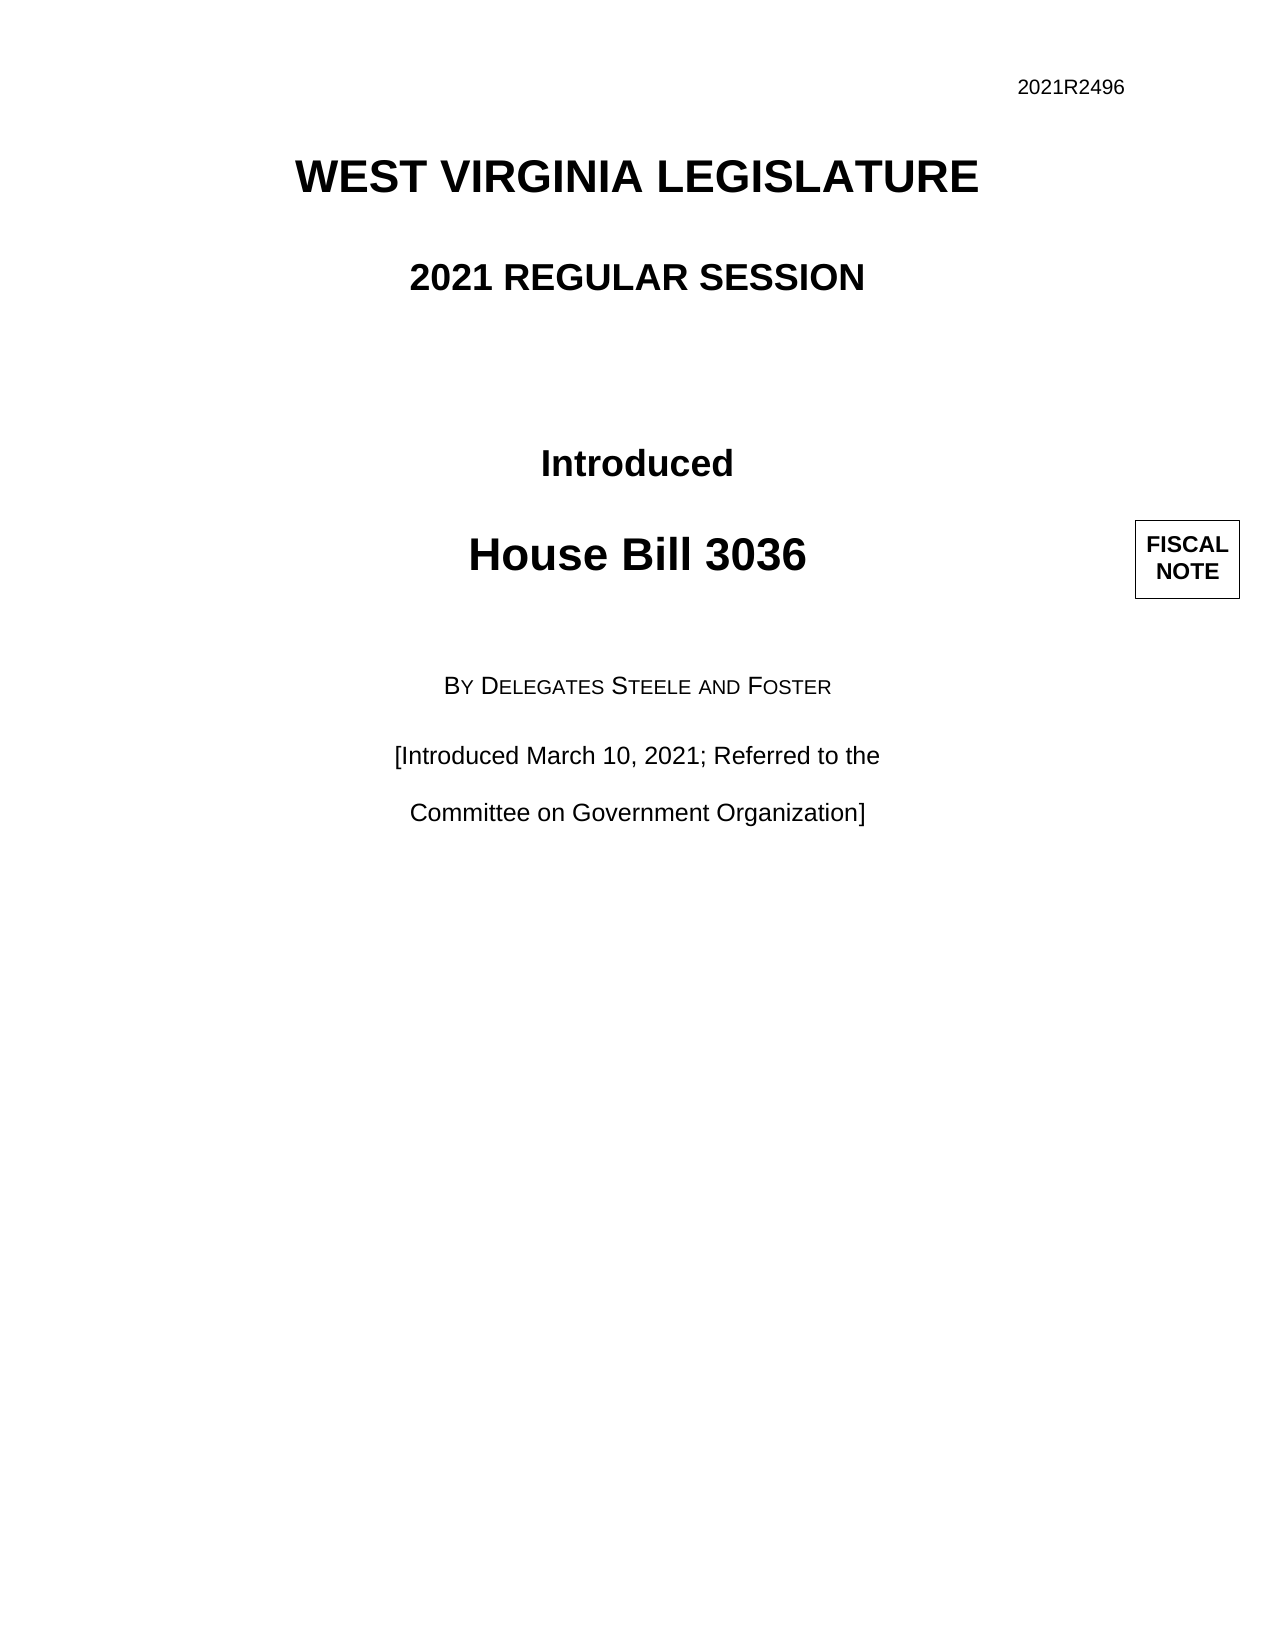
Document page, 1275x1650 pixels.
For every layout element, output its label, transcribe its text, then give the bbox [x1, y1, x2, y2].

text [] [337, 741, 937, 827]
title WEST virginia legislature [150, 150, 1125, 203]
text Bill [150, 528, 1125, 581]
text By [337, 671, 937, 699]
title 2021 regular session [150, 255, 1125, 298]
